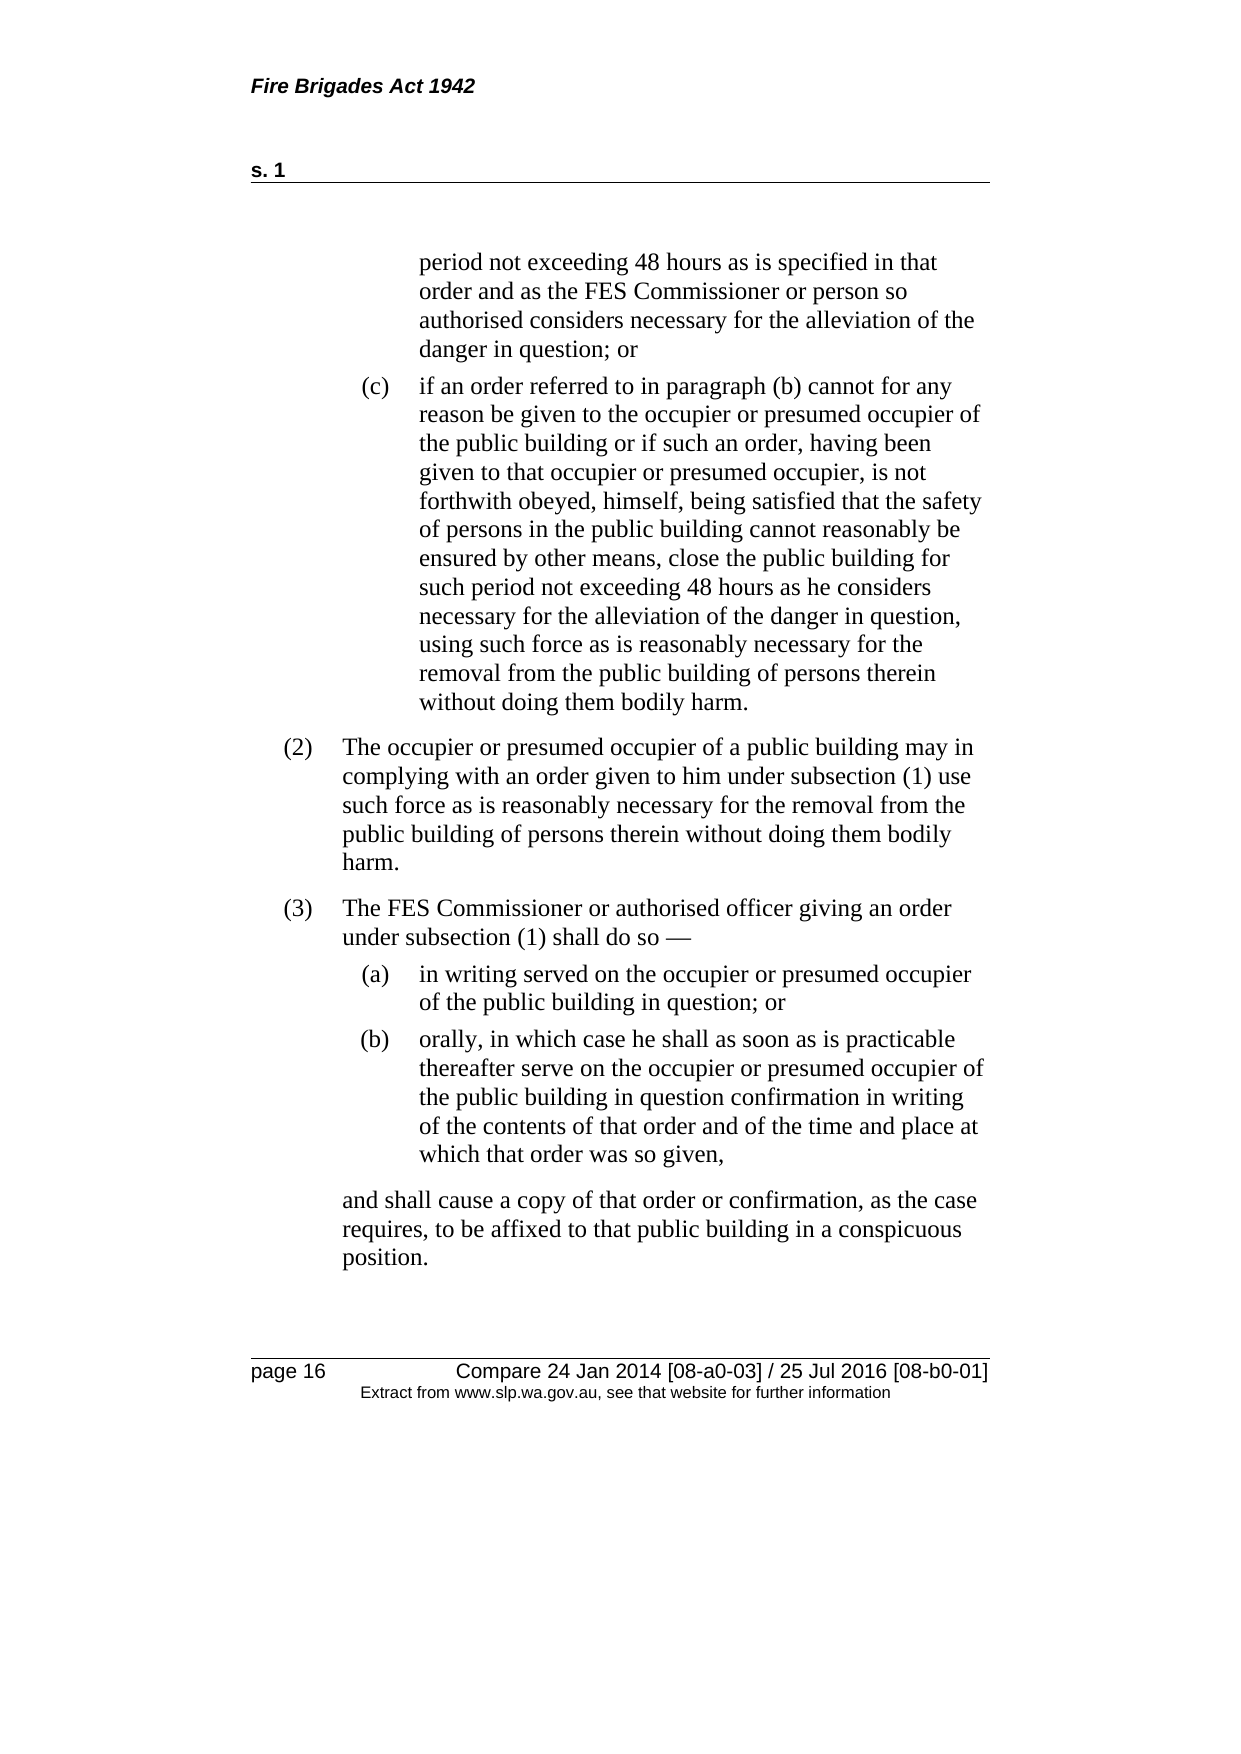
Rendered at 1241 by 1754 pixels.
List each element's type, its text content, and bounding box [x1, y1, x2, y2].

text and shall cause a copy of that order or confirmation, as the case requires, to be affixed to that public building in a conspicuous position. [251, 1185, 990, 1271]
text (c) if an order referred to in paragraph (b) cannot for any reason be given to the occupier or presumed occupier of the public building or if such an order, having been given to that occupier or presumed occupier, is not forthwith obeyed, himself, being satisfied that the safety of persons in the public building cannot reasonably be ensured by other means, close the public building for such period not exceeding 48 hours as he considers necessary for the alleviation of the danger in question, using such force as is reasonably necessary for the removal from the public building of persons therein without doing them bodily harm. [251, 371, 990, 716]
text (a) in writing served on the occupier or presumed occupier of the public building in question; or [251, 959, 990, 1016]
text (2) The occupier or presumed occupier of a public building may in complying with an order given to him under subsection (1) use such force as is reasonably necessary for the removal from the public building of persons therein without doing them bodily harm. [251, 732, 990, 876]
text (3) The Commissioner or authorised officer giving an order under subsection (1) shall do so — [251, 893, 990, 950]
text (b) orally, in which case he shall as soon as is practicable thereafter serve on the occupier or presumed occupier of the public building in question confirmation in writing of the contents of that order and of the time and place at which that order was so given, [251, 1024, 990, 1168]
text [251, 247, 990, 362]
